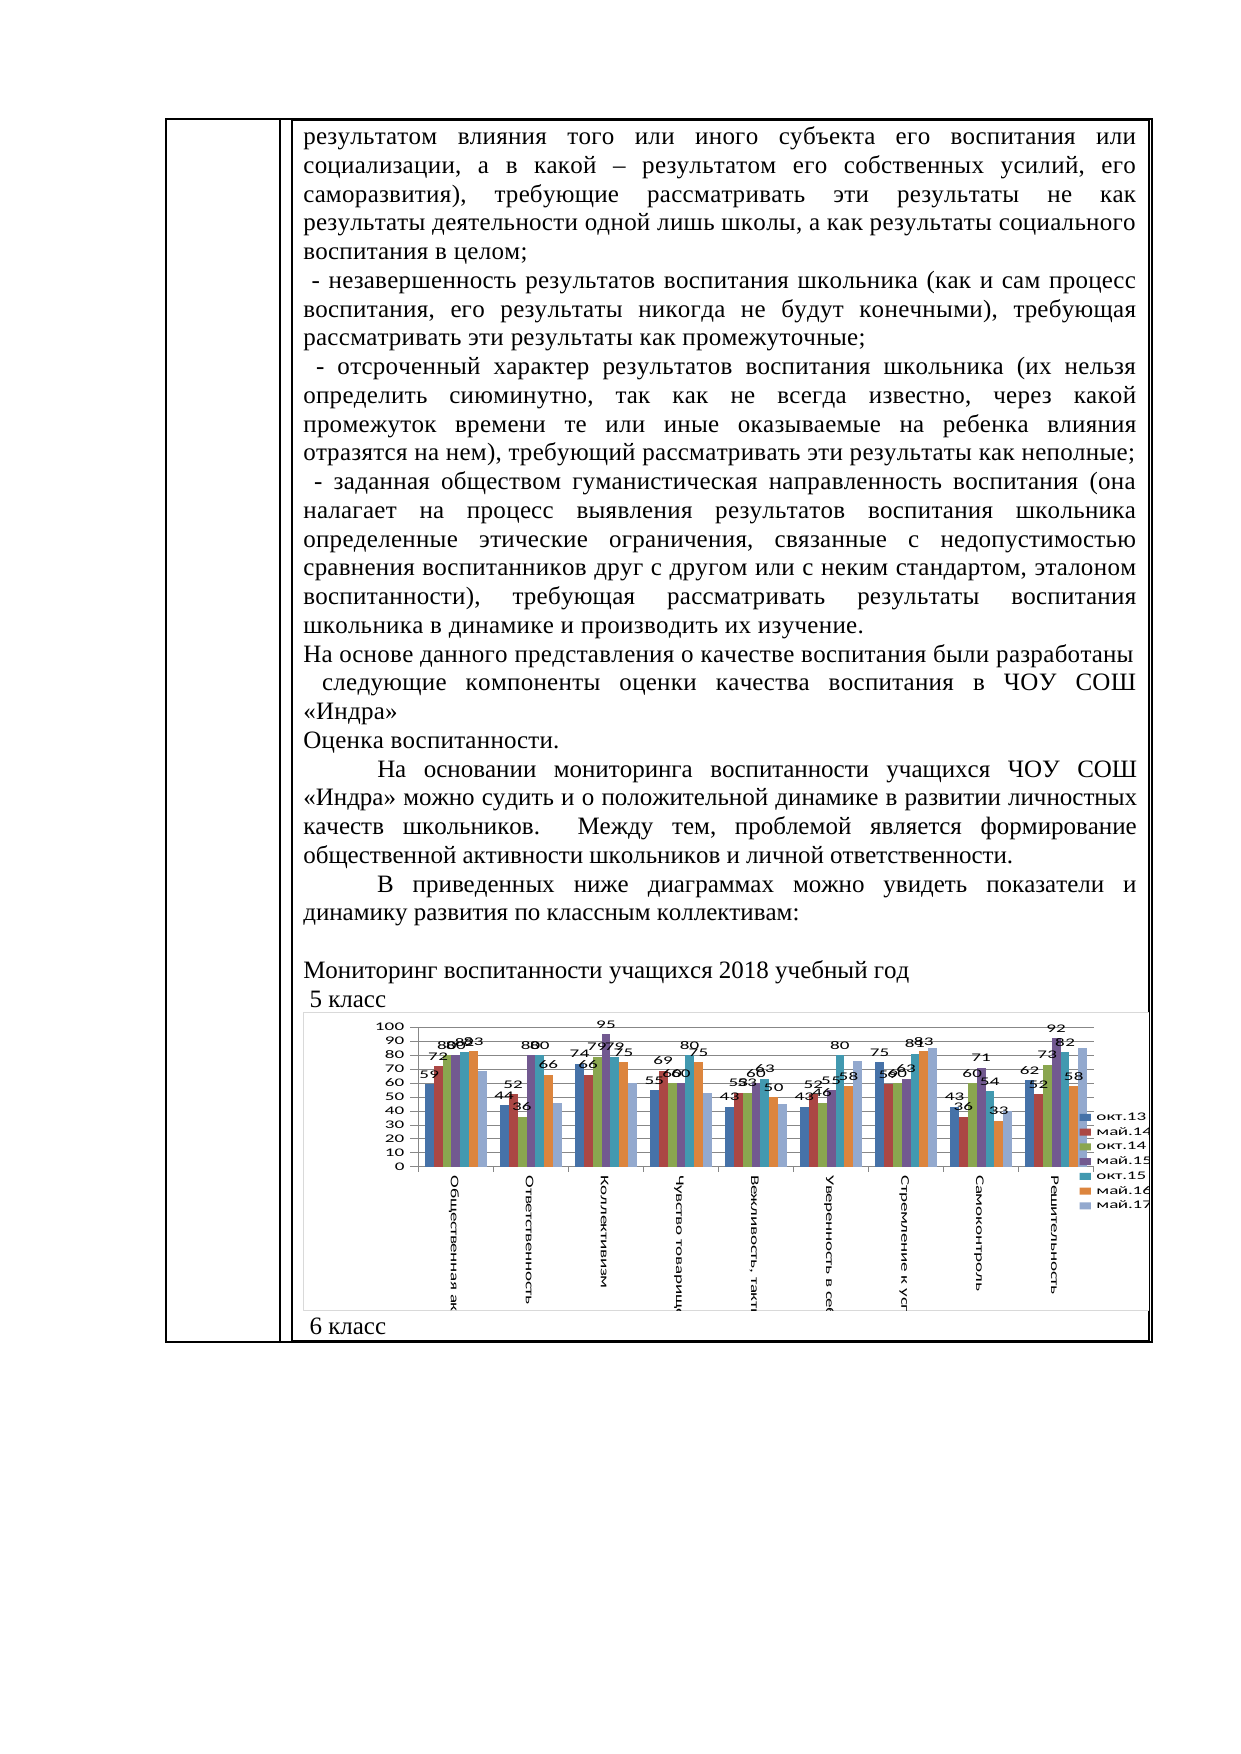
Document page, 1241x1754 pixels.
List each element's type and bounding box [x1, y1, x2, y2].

table_cell [281, 120, 291, 1341]
table_cell [293, 121, 1148, 1340]
table_cell [167, 120, 279, 1341]
